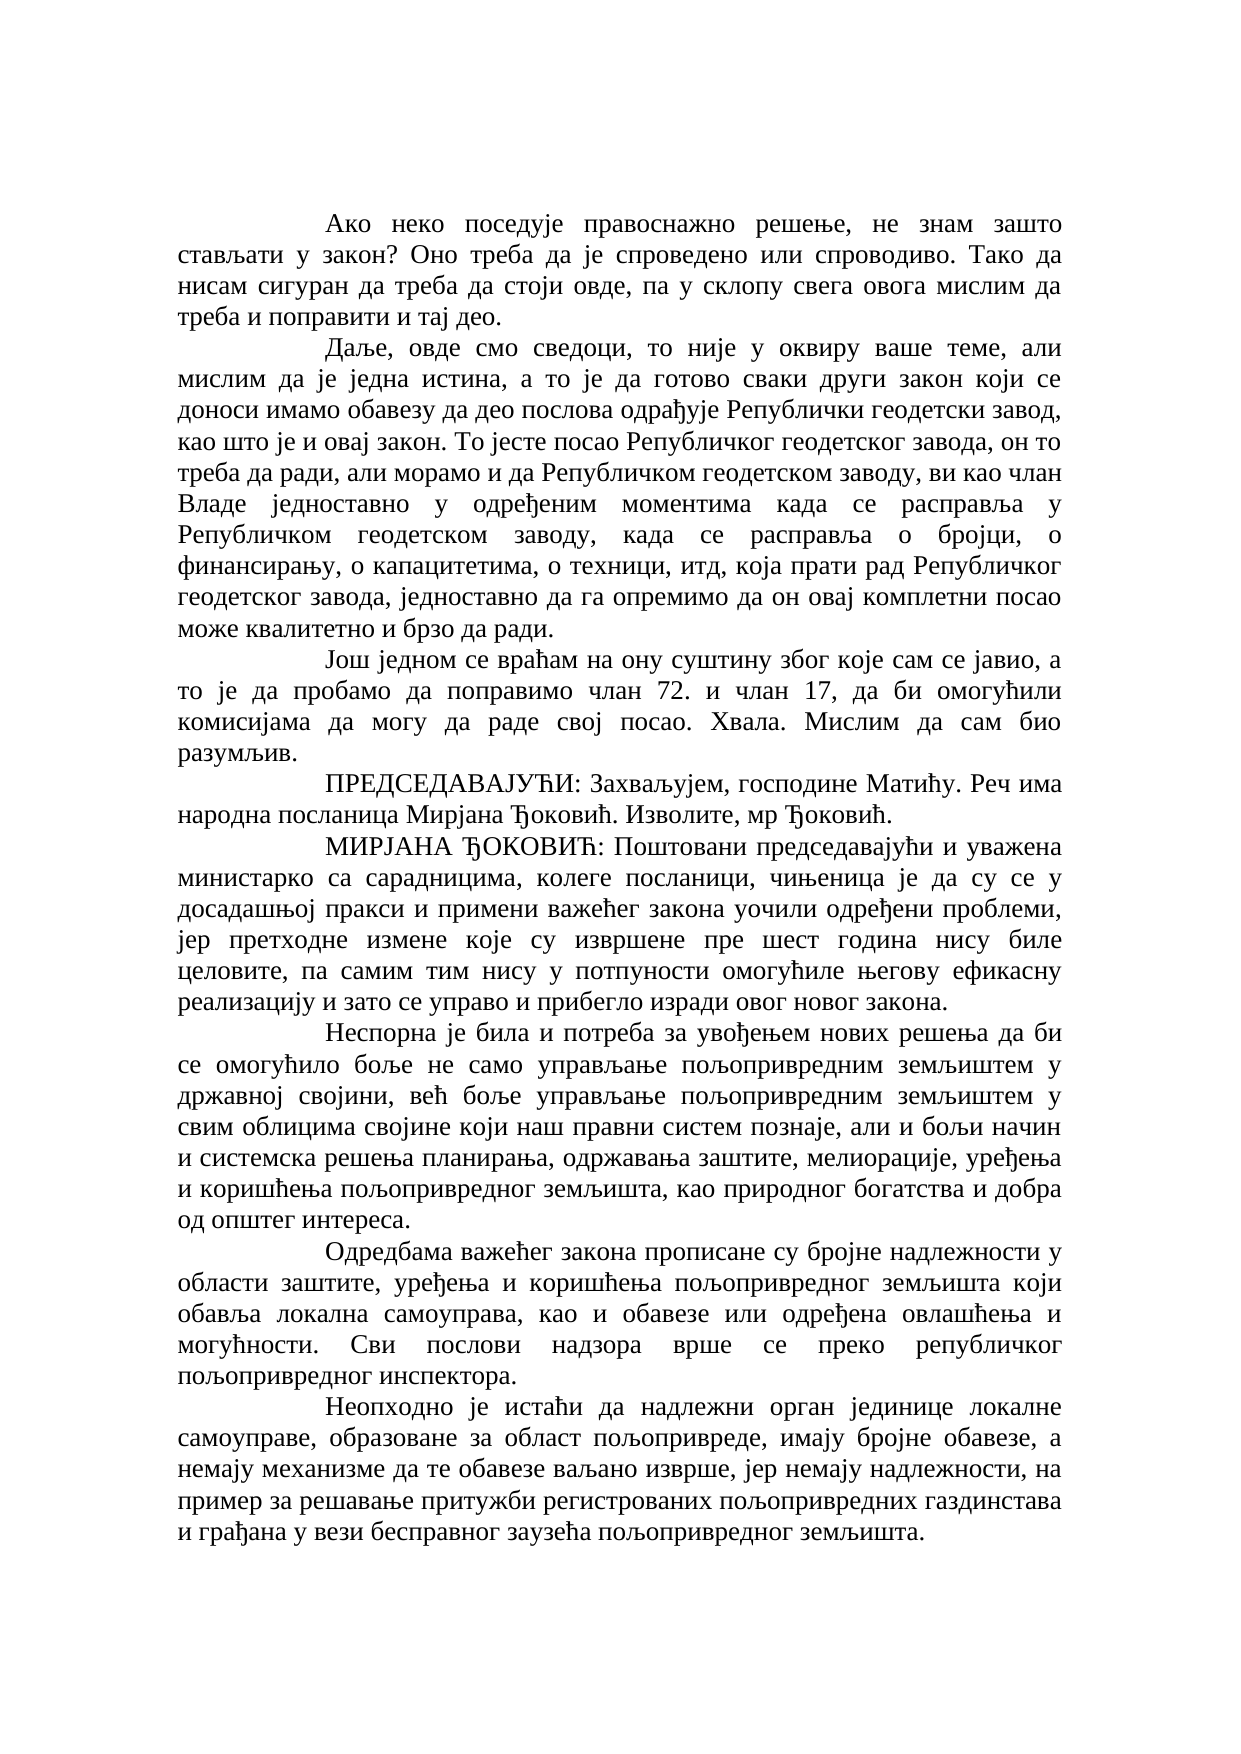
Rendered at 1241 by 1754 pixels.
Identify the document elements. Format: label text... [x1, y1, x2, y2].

text Неопходно је истаћи да надлежни орган јединице локалне самоуправе, образоване за област пољопривреде, имају бројне обавезе, а немају механизме да те обавезе ваљано изврше, јер немају надлежности, на пример за решавање притужби регистрованих пољопривредних газдинстава и грађана у вези бесправног заузећа пољопривредног земљишта. [177, 1390, 1063, 1546]
text Неспорна је била и потреба за увођењем нових решења да би се омогућило боље не само управљање пољопривредним земљиштем у државној својини, већ боље управљање пољопривредним земљиштем у свим облицима својине који наш правни систем познаје, али и бољи начин и системска решења планирања, одржавања заштите, мелиорације, уређења и коришћења пољопривредног земљишта, као природног богатства и добра од општег интереса. [177, 1017, 1063, 1234]
text ПРЕДСЕДАВАЈУЋИ: Захваљујем, господине Матићу. Реч има народна посланица Мирјана Ђоковић. Изволите, мр Ђоковић. [177, 767, 1063, 830]
text Још једном се враћам на ону суштину због које сам се јавио, а то је да пробамо да поправимо члан 72. и члан 17, да би омогућили комисијама да могу да раде свој посао. Хвала. Мислим да сам био разумљив. [177, 643, 1063, 767]
text Даље, овде смо сведоци, то није у оквиру ваше теме, али мислим да је једна истина, а то је да готово сваки други закон који се доноси имамо обавезу да део послова одрађује Републички геодетски завод, као што је и овај закон. То јесте посао Републичког геодетског завода, он то треба да ради, али морамо и да Републичком геодетском заводу, ви као члан Владе једноставно у одређеним моментима када се расправља у Републичком геодетском заводу, када се расправља о бројци, о финансирању, о капацитетима, о техници, итд, која прати рад Републичког геодетског завода, једноставно да га опремимо да он овај комплетни посао може квалитетно и брзо да ради. [177, 331, 1063, 643]
text Ако неко поседује правоснажно решење, не знам зашто стављати у закон? Оно треба да је спроведено или спроводиво. Тако да нисам сигуран да треба да стоји овде, па у склопу свега овога мислим да треба и поправити и тај део. [177, 207, 1063, 331]
text Одредбама важећег закона прописане су бројне надлежности у области заштите, уређења и коришћења пољопривредног земљишта који обавља локална самоуправа, као и обавезе или одређена овлашћења и могућности. Сви послови надзора врше се преко републичког пољопривредног инспектора. [177, 1234, 1063, 1390]
text МИРЈАНА ЂОКОВИЋ: Поштовани председавајући и уважена министарко са сарадницима, колеге посланици, чињеница је да су се у досадашњој пракси и примени важећег закона уочили одређени проблеми, јер претходне измене које су извршене пре шест година нису биле целовите, па самим тим нису у потпуности омогућиле његову ефикасну реализацију и зато се управо и прибегло изради овог новог закона. [177, 830, 1063, 1017]
